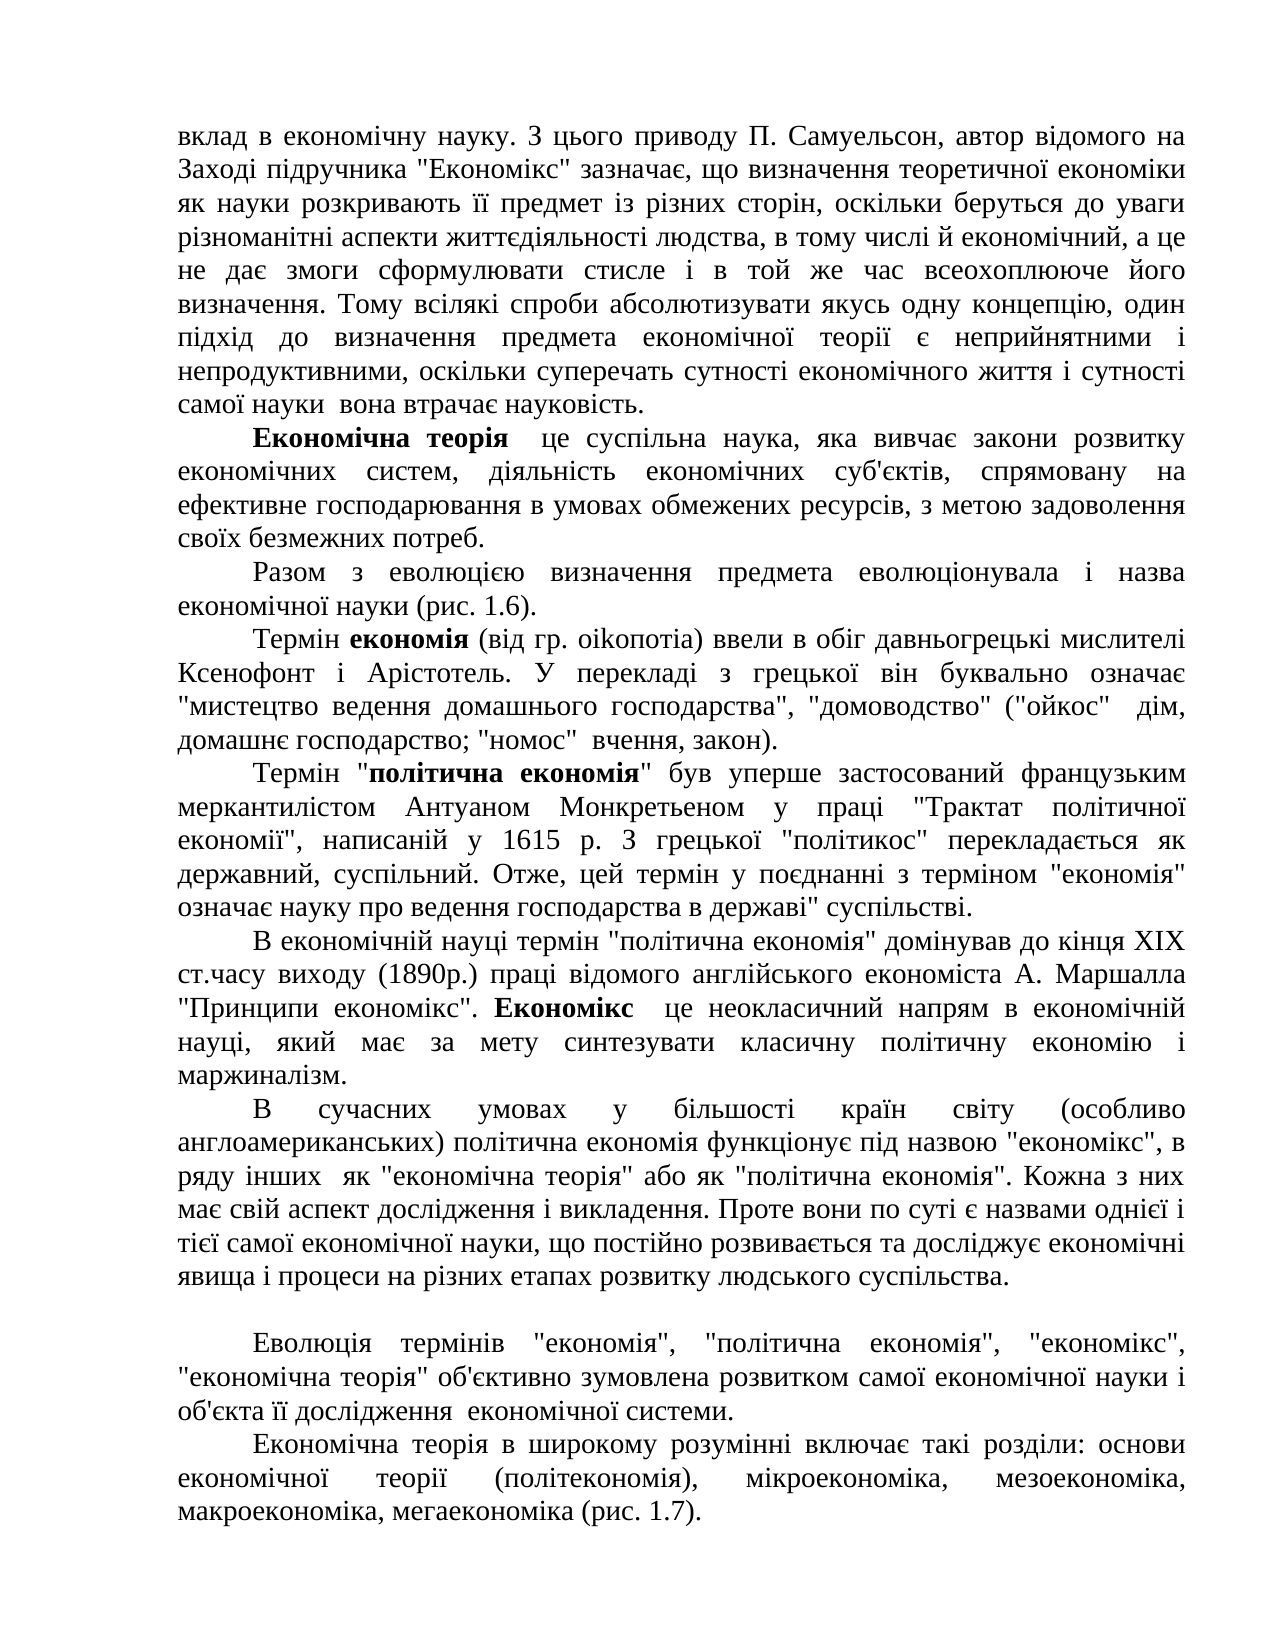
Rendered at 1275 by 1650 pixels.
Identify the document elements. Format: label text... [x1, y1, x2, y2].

text Економічна теорія в широкому розумінні включає такі розділи: основи економічної теорії (політекономія), мікроекономіка, мезоекономіка, макроекономіка, мегаекономіка (рис. 1.7). [177, 1426, 1186, 1527]
text В сучасних умовах у більшості країн світу (особливо англоамериканських) політична економія функціонує під назвою "економікс", в ряду інших як "економічна теорія" або як "політична економія". Кожна з них має свій аспект дослідження і викладення. Проте вони по суті є назвами однієї і тієї самої економічної науки, що постійно розвивається та досліджує економічні явища і процеси на різних етапах розвитку людського суспільства. [177, 1091, 1186, 1292]
text В економічній науці термін "політична економія" домінував до кінця XIX ст.часу виходу (1890р.) праці відомого англійського економіста А. Маршалла "Принципи економікс". Економікс це неокласичний напрям в економічній науці, який має за мету синтезувати класичну політичну економію і маржиналізм. [177, 923, 1186, 1091]
text Термін "політична економія" був уперше застосований французьким меркантилістом Антуаном Монкретьеном у праці "Трактат політичної економії", написаній у 1615 р. З грецької "політикос" перекладається як державний, суспільний. Отже, цей термін у поєднанні з терміном "економія" означає науку про ведення господарства в державі" суспільстві. [177, 755, 1186, 923]
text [177, 118, 1186, 420]
text Термін економія (від гр. оikопотіа) ввели в обіг давньогрецькі мислителі Ксенофонт і Арістотель. У перекладі з грецької він буквально означає "мистецтво ведення домашнього господарства", "домоводство" ("ойкос" дім, домашнє господарство; "номос" вчення, закон). [177, 621, 1186, 755]
text Економічна теорія це суспільна наука, яка вивчає закони розвитку економічних систем, діяльність економічних суб'єктів, спрямовану на ефективне господарювання в умовах обмежених ресурсів, з метою задоволення своїх безмежних потреб. [177, 420, 1186, 554]
text Еволюція термінів "економія", "політична економія", "економікс", "економічна теорія" об'єктивно зумовлена розвитком самої економічної науки і об'єкта її дослідження економічної системи. [177, 1326, 1186, 1426]
text Разом з еволюцією визначення предмета еволюціонувала і назва економічної науки (рис. 1.6). [177, 554, 1186, 621]
